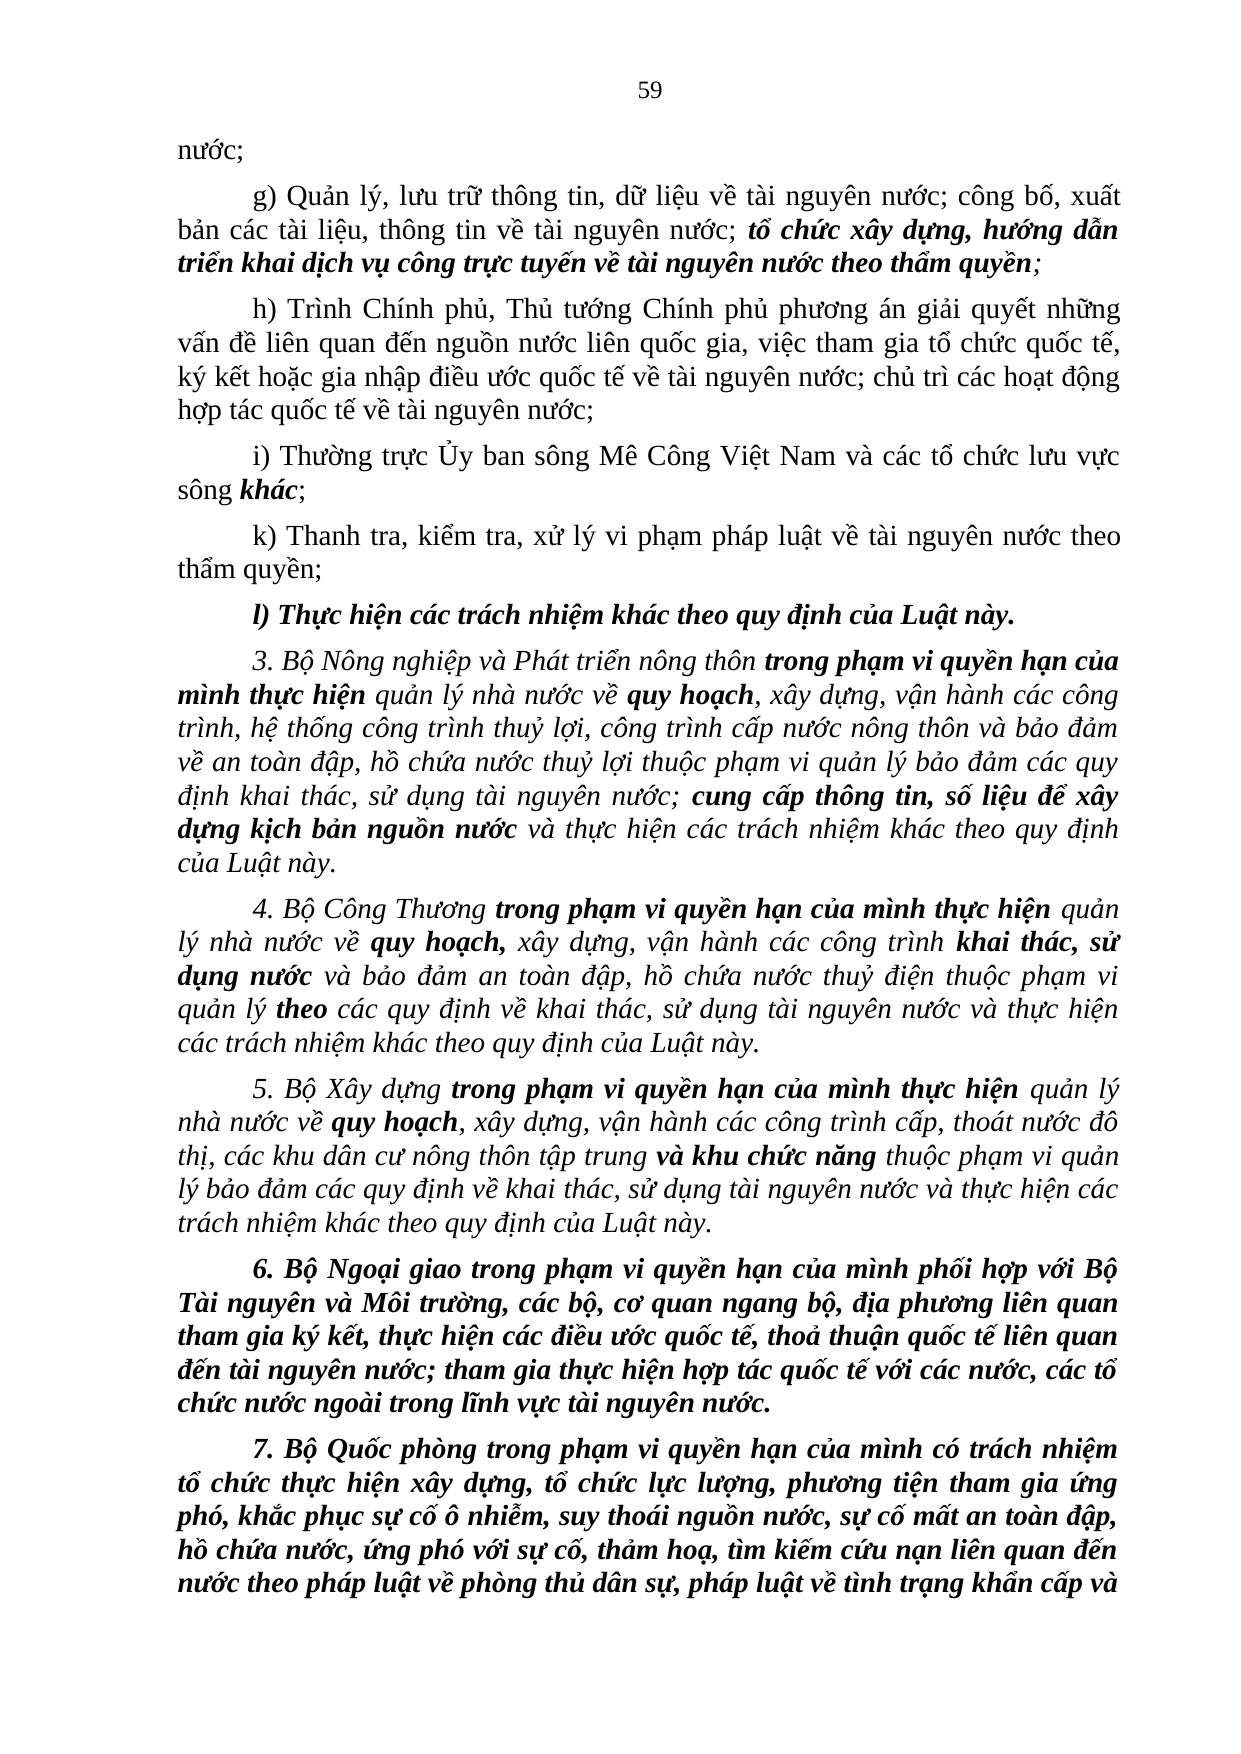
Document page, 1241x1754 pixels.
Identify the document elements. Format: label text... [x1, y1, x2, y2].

text 5. Bộ Xây dựng trong phạm vi quyền hạn của mình thực hiện quản lý nhà nước về quy hoạch, xây dựng, vận hành các công trình cấp, thoát nước đô thị, các khu dân cư nông thôn tập trung và khu chức năng thuộc phạm vi quản lý bảo đảm các quy định về khai thác, sử dụng tài nguyên nước và thực hiện các trách nhiệm khác theo quy định của Luật này. [177, 1071, 1122, 1239]
text k) Thanh tra, kiểm tra, xử lý vi phạm pháp luật về tài nguyên nước theo thẩm quyền; [177, 518, 1122, 585]
text i) Thường trực Ủy ban sông Mê Công Việt Nam và các tổ chức lưu vực sông khác; [177, 438, 1122, 505]
text l) Thực hiện các trách nhiệm khác theo quy định của Luật này. [177, 597, 1122, 631]
text g) Quản lý, lưu trữ thông tin, dữ liệu về tài nguyên nước; công bố, xuất bản các tài liệu, thông tin về tài nguyên nước; tổ chức xây dựng, hướng dẫn triển khai dịch vụ công trực tuyến về tài nguyên nước theo thẩm quyền; [177, 178, 1122, 279]
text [177, 132, 1122, 166]
text h) Trình Chính phủ, Thủ tướng Chính phủ phương án giải quyết những vấn đề liên quan đến nguồn nước liên quốc gia, việc tham gia tổ chức quốc tế, ký kết hoặc gia nhập điều ước quốc tế về tài nguyên nước; chủ trì các hoạt động hợp tác quốc tế về tài nguyên nước; [177, 292, 1122, 426]
text 6. Bộ Ngoại giao trong phạm vi quyền hạn của mình phối hợp với Bộ Tài nguyên và Môi trường, các bộ, cơ quan ngang bộ, địa phương liên quan tham gia ký kết, thực hiện các điều ước quốc tế, thoả thuận quốc tế liên quan đến tài nguyên nước; tham gia thực hiện hợp tác quốc tế với các nước, các tổ chức nước ngoài trong lĩnh vực tài nguyên nước. [177, 1251, 1122, 1419]
text 3. Bộ Nông nghiệp và Phát triển nông thôn trong phạm vi quyền hạn của mình thực hiện quản lý nhà nước về quy hoạch, xây dựng, vận hành các công trình, hệ thống công trình thuỷ lợi, công trình cấp nước nông thôn và bảo đảm về an toàn đập, hồ chứa nước thuỷ lợi thuộc phạm vi quản lý bảo đảm các quy định khai thác, sử dụng tài nguyên nước; cung cấp thông tin, số liệu để xây dựng kịch bản nguồn nước và thực hiện các trách nhiệm khác theo quy định của Luật này. [177, 643, 1122, 878]
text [177, 1431, 1122, 1599]
text 4. Bộ Công Thương trong phạm vi quyền hạn của mình thực hiện quản lý nhà nước về quy hoạch, xây dựng, vận hành các công trình khai thác, sử dụng nước và bảo đảm an toàn đập, hồ chứa nước thuỷ điện thuộc phạm vi quản lý theo các quy định về khai thác, sử dụng tài nguyên nước và thực hiện các trách nhiệm khác theo quy định của Luật này. [177, 891, 1122, 1058]
